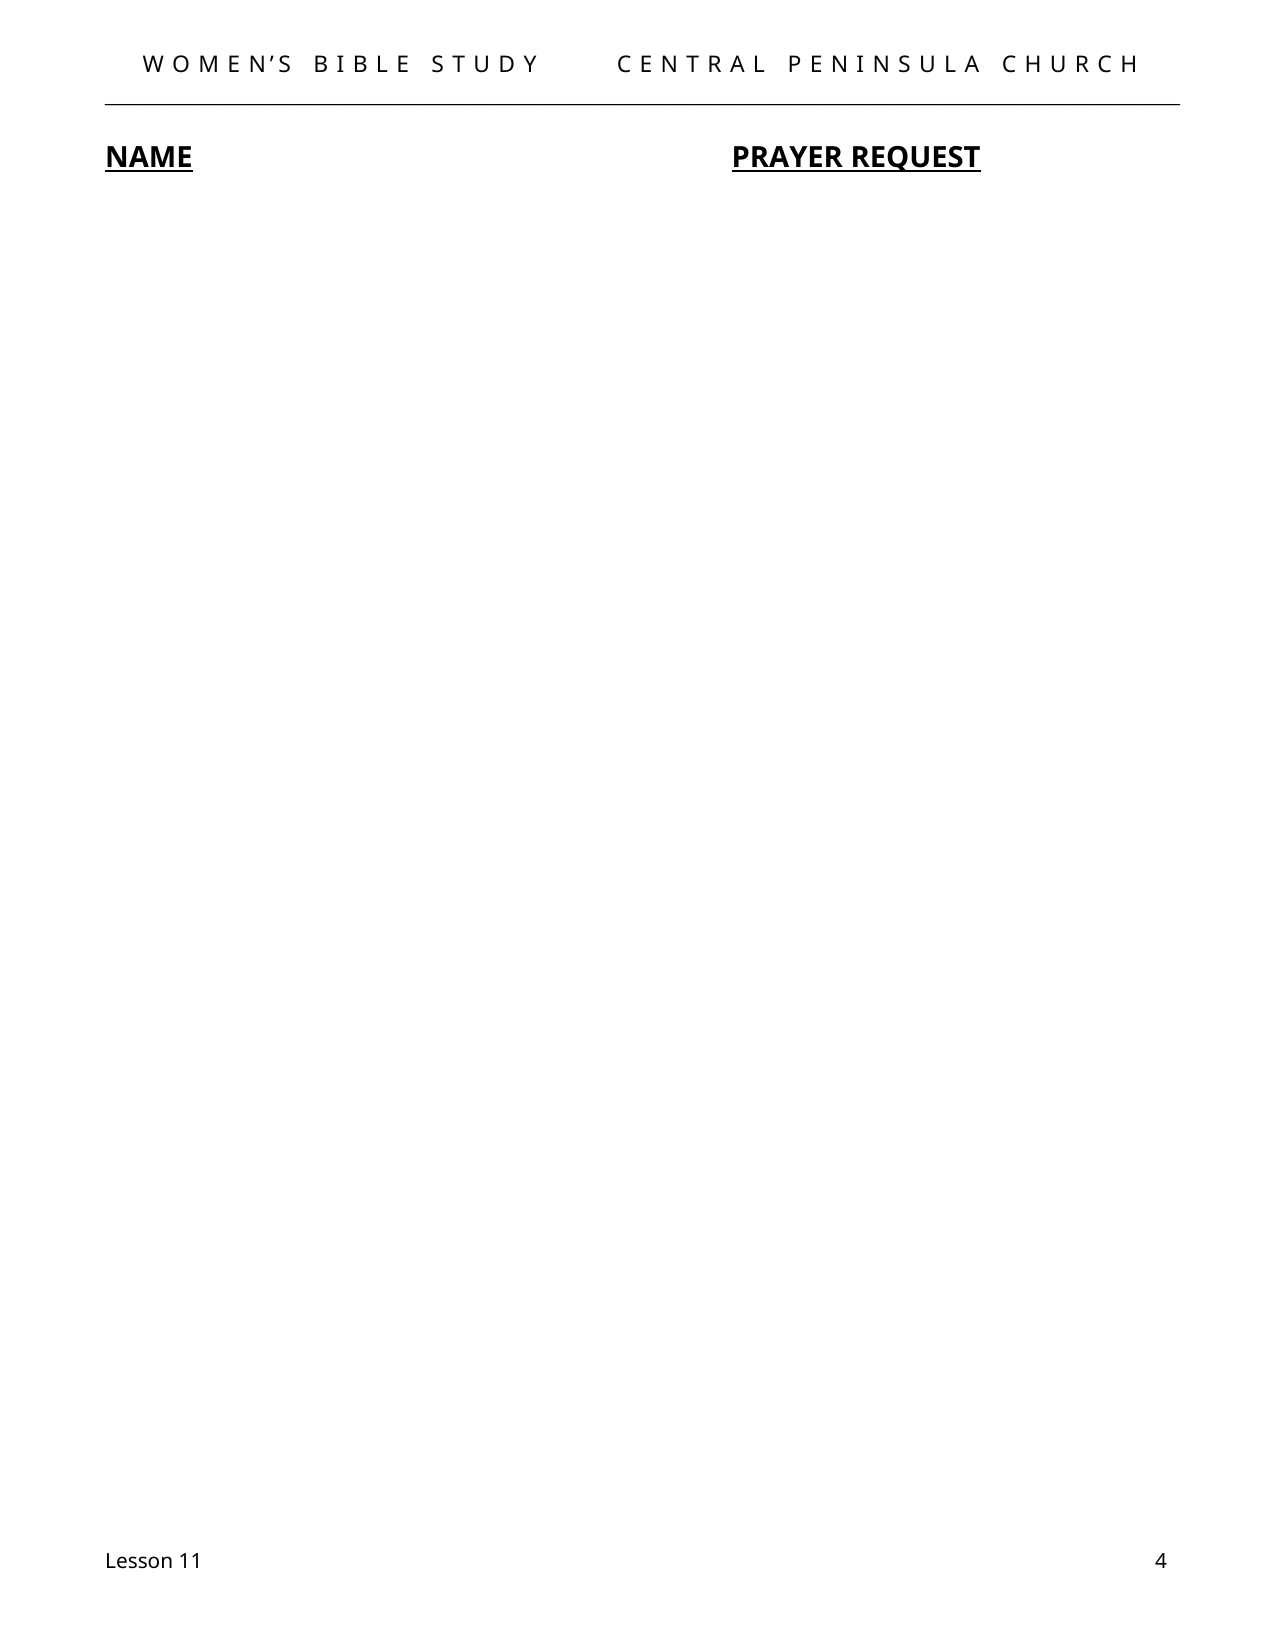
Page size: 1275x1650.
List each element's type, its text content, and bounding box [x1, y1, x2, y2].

text NAME PRAYER REQUEST [105, 137, 1183, 176]
